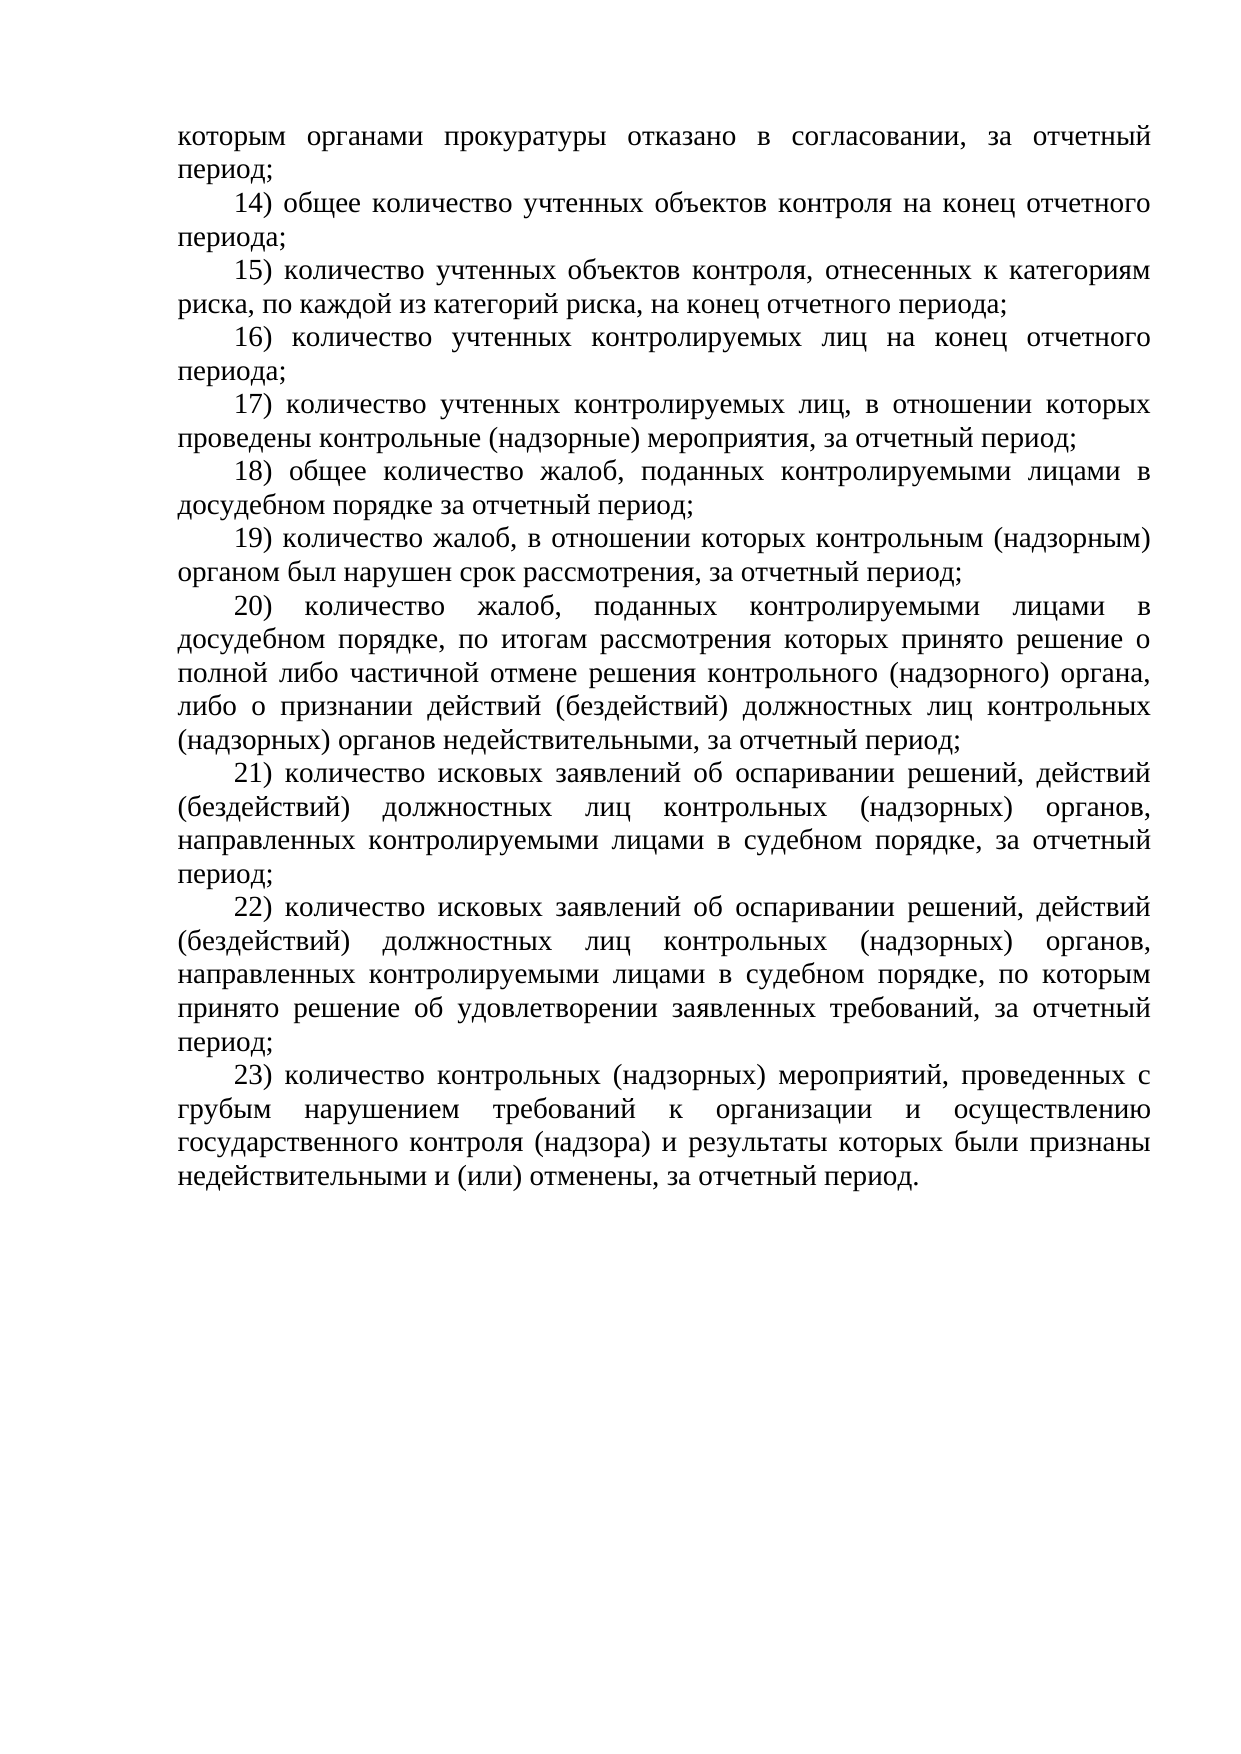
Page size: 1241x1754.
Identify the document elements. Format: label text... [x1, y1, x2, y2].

text 14) общее количество учтенных объектов контроля на конец отчетного периода; [177, 185, 1152, 252]
text 20) количество жалоб, поданных контролируемыми лицами в досудебном порядке, по итогам рассмотрения которых принято решение о полной либо частичной отмене решения контрольного (надзорного) органа, либо о признании действий (бездействий) должностных лиц контрольных (надзорных) органов недействительными, за отчетный период; [177, 588, 1152, 755]
text 16) количество учтенных контролируемых лиц на конец отчетного периода; [177, 319, 1152, 386]
text 15) количество учтенных объектов контроля, отнесенных к категориям риска, по каждой из категорий риска, на конец отчетного периода; [177, 252, 1152, 319]
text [177, 118, 1152, 185]
text 18) общее количество жалоб, поданных контролируемыми лицами в досудебном порядке за отчетный период; [177, 453, 1152, 521]
text 21) количество исковых заявлений об оспаривании решений, действий (бездействий) должностных лиц контрольных (надзорных) органов, направленных контролируемыми лицами в судебном порядке, за отчетный период; [177, 755, 1152, 889]
text 17) количество учтенных контролируемых лиц, в отношении которых проведены контрольные (надзорные) мероприятия, за отчетный период; [177, 386, 1152, 453]
text 19) количество жалоб, в отношении которых контрольным (надзорным) органом был нарушен срок рассмотрения, за отчетный период; [177, 521, 1152, 588]
text 23) количество контрольных (надзорных) мероприятий, проведенных с грубым нарушением требований к организации и осуществлению государственного контроля (надзора) и результаты которых были признаны недействительными и (или) отменены, за отчетный период. [177, 1057, 1152, 1191]
text 22) количество исковых заявлений об оспаривании решений, действий (бездействий) должностных лиц контрольных (надзорных) органов, направленных контролируемыми лицами в судебном порядке, по которым принято решение об удовлетворении заявленных требований, за отчетный период; [177, 889, 1152, 1057]
